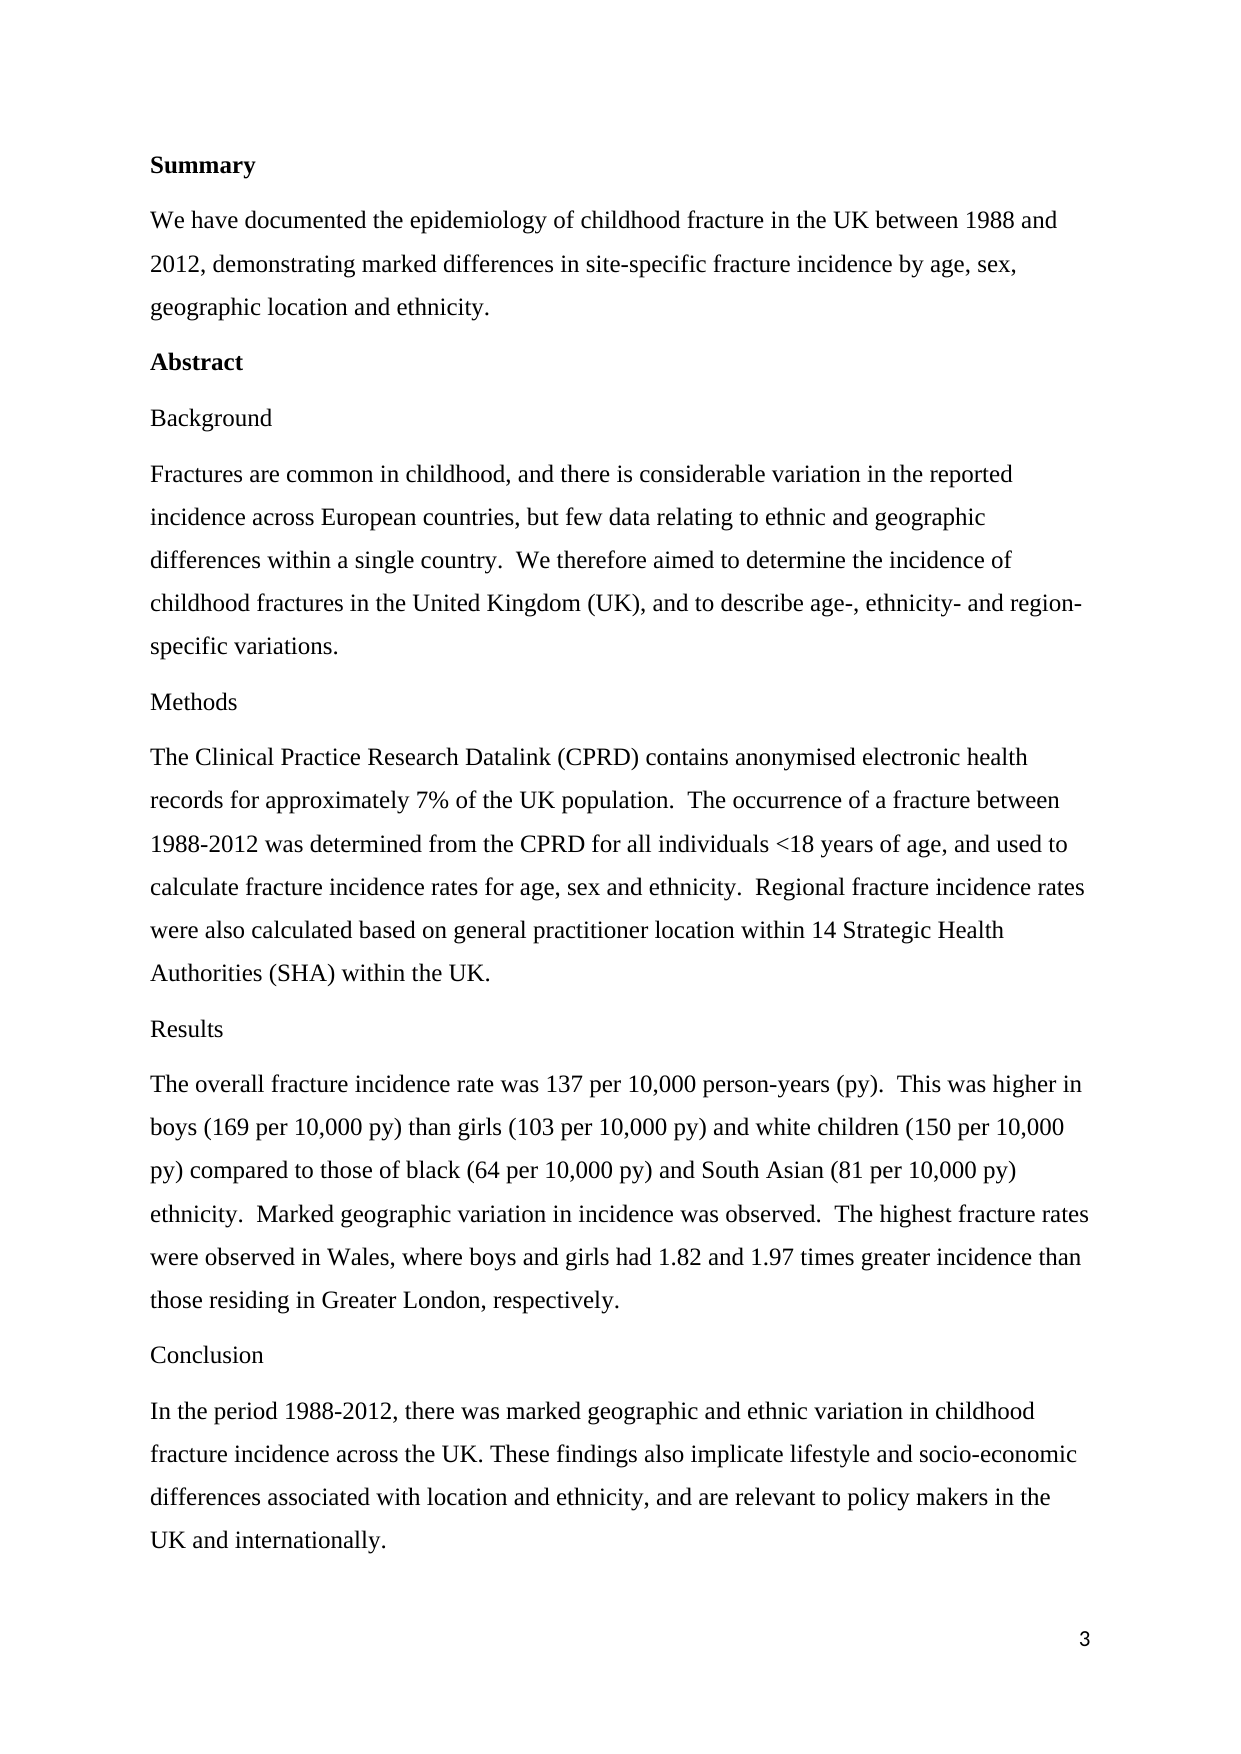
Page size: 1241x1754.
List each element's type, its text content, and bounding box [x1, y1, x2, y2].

text Abstract [150, 347, 1090, 376]
text Methods [150, 687, 1090, 716]
text Background [150, 403, 1090, 432]
text Summary [150, 150, 1090, 179]
text In the period 1988-2012, there was marked geographic and ethnic variation in childhood fracture incidence across the UK. These findings also implicate lifestyle and socio-economic differences associated with location and ethnicity, and are relevant to policy makers in the UK and internationally. [150, 1396, 1090, 1554]
text Results [150, 1014, 1090, 1042]
text We have documented the epidemiology of childhood fracture in the UK between 1988 and 2012, demonstrating marked differences in site-specific fracture incidence by age, sex, geographic location and ethnicity. [150, 206, 1090, 321]
text Conclusion [150, 1341, 1090, 1369]
text The overall fracture incidence rate was 137 per 10,000 person-years (py). This was higher in boys (169 per 10,000 py) than girls (103 per 10,000 py) and white children (150 per 10,000 py) compared to those of black (64 per 10,000 py) and South Asian (81 per 10,000 py) ethnicity. Marked geographic variation in incidence was observed. The highest fracture rates were observed in Wales, where boys and girls had 1.82 and 1.97 times greater incidence than those residing in Greater London, respectively. [150, 1069, 1090, 1314]
text The Clinical Practice Research Datalink (CPRD) contains anonymised electronic health records for approximately 7% of the UK population. The occurrence of a fracture between 1988-2012 was determined from the CPRD for all individuals <18 years of age, and used to calculate fracture incidence rates for age, sex and ethnicity. Regional fracture incidence rates were also calculated based on general practitioner location within 14 Strategic Health Authorities (SHA) within the UK. [150, 742, 1090, 987]
text Fractures are common in childhood, and there is considerable variation in the reported incidence across European countries, but few data relating to ethnic and geographic differences within a single country. We therefore aimed to determine the incidence of childhood fractures in the United Kingdom (UK), and to describe age-, ethnicity- and region- specific variations. [150, 459, 1090, 660]
